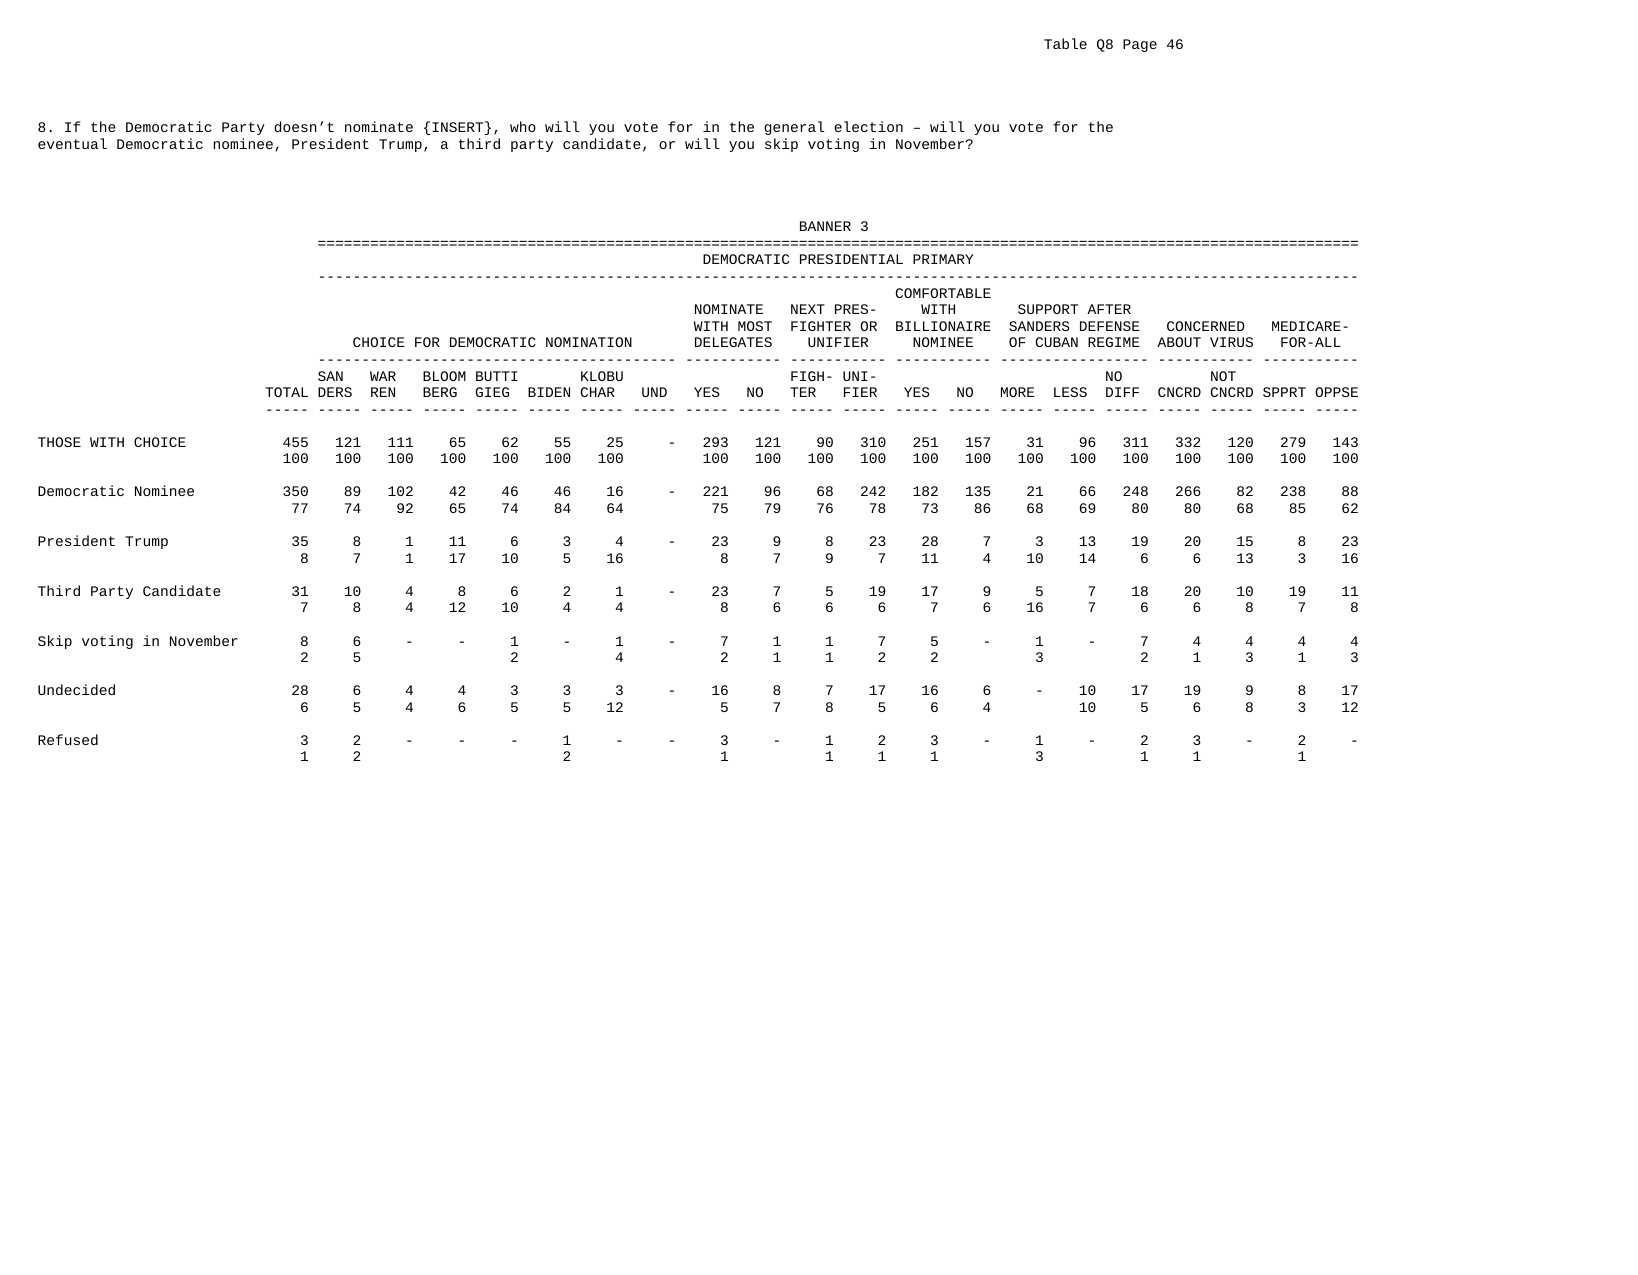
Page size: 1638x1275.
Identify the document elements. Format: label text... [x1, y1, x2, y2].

text ----------------------------------------- ----------- ----------- ----------- ----------------- ----------- ----------- [37, 352, 1638, 369]
text BANNER 3 [37, 220, 1638, 236]
text eventual Democratic nominee, President Trump, a third party candidate, or will you skip voting in November? [37, 137, 1638, 153]
text 8. If the Democratic Party doesn’t nominate {INSERT}, who will you vote for in the general election – will you vote for the [37, 120, 1638, 137]
text 8 7 1 17 10 5 16 8 7 9 7 11 4 10 14 6 6 13 3 16 [37, 551, 1638, 567]
text Refused 3 2 - - - 1 - - 3 - 1 2 3 - 1 - 2 3 - 2 - [37, 733, 1638, 750]
text CHOICE FOR DEMOCRATIC NOMINATION DELEGATES UNIFIER NOMINEE OF CUBAN REGIME ABOUT VIRUS FOR-ALL [37, 336, 1638, 352]
text ======================================================================================================================= [37, 236, 1638, 253]
text COMFORTABLE [37, 286, 1638, 302]
text 6 5 4 6 5 5 12 5 7 8 5 6 4 10 5 6 8 3 12 [37, 700, 1638, 717]
text WITH MOST FIGHTER OR BILLIONAIRE SANDERS DEFENSE CONCERNED MEDICARE- [37, 319, 1638, 336]
text THOSE WITH CHOICE 455 121 111 65 62 55 25 - 293 121 90 310 251 157 31 96 311 332 120 279 143 [37, 435, 1638, 452]
text Undecided 28 6 4 4 3 3 3 - 16 8 7 17 16 6 - 10 17 19 9 8 17 [37, 683, 1638, 700]
text 77 74 92 65 74 84 64 75 79 76 78 73 86 68 69 80 80 68 85 62 [37, 501, 1638, 518]
text Skip voting in November 8 6 - - 1 - 1 - 7 1 1 7 5 - 1 - 7 4 4 4 4 [37, 634, 1638, 650]
text DEMOCRATIC PRESIDENTIAL PRIMARY [37, 253, 1638, 269]
text ----------------------------------------------------------------------------------------------------------------------- [37, 269, 1638, 286]
text Table Q8 Page 46 [37, 37, 1638, 54]
text 1 2 2 1 1 1 1 3 1 1 1 [37, 750, 1638, 766]
text NOMINATE NEXT PRES- WITH SUPPORT AFTER [37, 302, 1638, 319]
text ----- ----- ----- ----- ----- ----- ----- ----- ----- ----- ----- ----- ----- ----- ----- ----- ----- ----- ----- ----- ----- [37, 402, 1638, 418]
text 7 8 4 12 10 4 4 8 6 6 6 7 6 16 7 6 6 8 7 8 [37, 601, 1638, 617]
text 100 100 100 100 100 100 100 100 100 100 100 100 100 100 100 100 100 100 100 100 [37, 452, 1638, 468]
text 2 5 2 4 2 1 1 2 2 3 2 1 3 1 3 [37, 650, 1638, 667]
text Third Party Candidate 31 10 4 8 6 2 1 - 23 7 5 19 17 9 5 7 18 20 10 19 11 [37, 584, 1638, 601]
text President Trump 35 8 1 11 6 3 4 - 23 9 8 23 28 7 3 13 19 20 15 8 23 [37, 534, 1638, 551]
text SAN WAR BLOOM BUTTI KLOBU FIGH- UNI- NO NOT [37, 369, 1638, 385]
text TOTAL DERS REN BERG GIEG BIDEN CHAR UND YES NO TER FIER YES NO MORE LESS DIFF CNCRD CNCRD SPPRT OPPSE [37, 385, 1638, 402]
text Democratic Nominee 350 89 102 42 46 46 16 - 221 96 68 242 182 135 21 66 248 266 82 238 88 [37, 485, 1638, 501]
